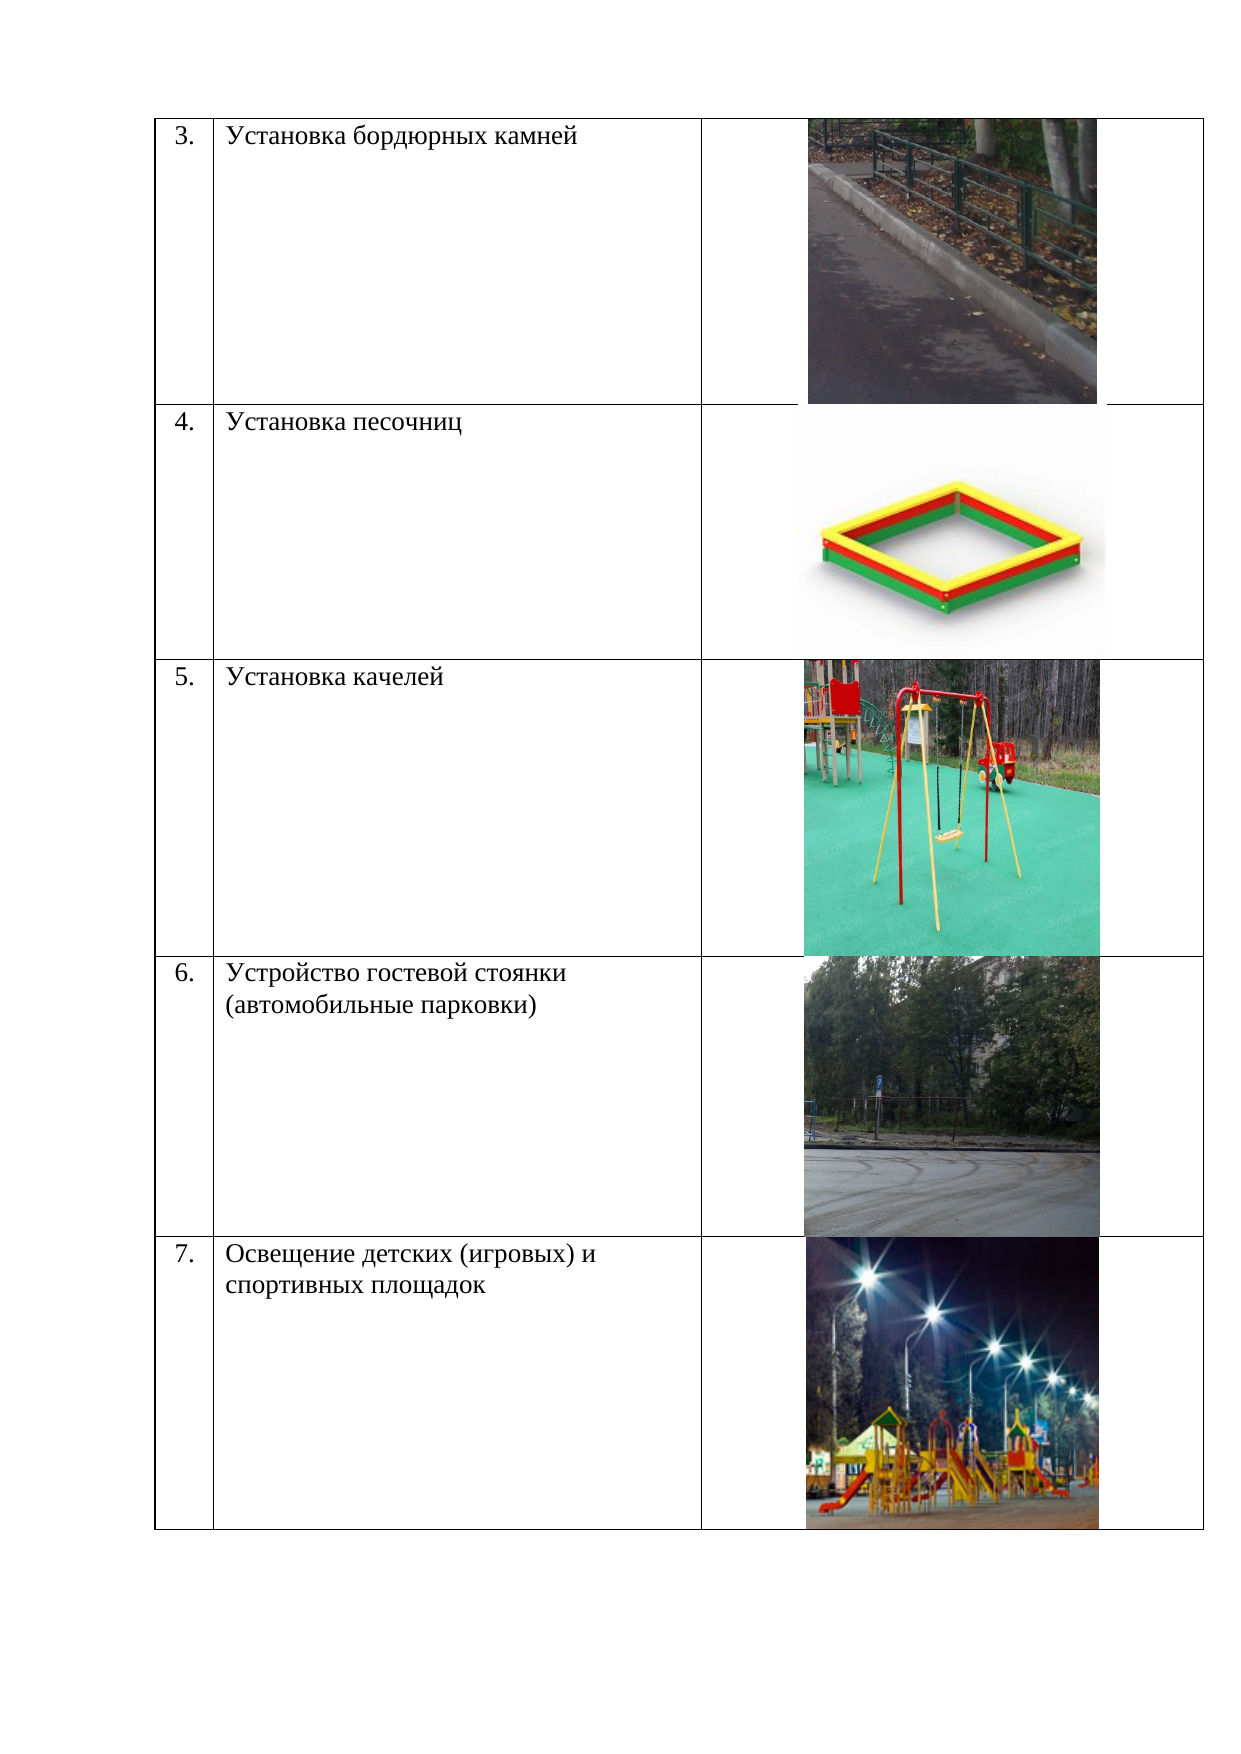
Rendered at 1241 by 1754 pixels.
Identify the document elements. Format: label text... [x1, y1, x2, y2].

table_cell 4. [156, 405, 213, 659]
table_cell [702, 119, 808, 404]
table_cell [1100, 660, 1203, 956]
table_cell [1100, 957, 1203, 1236]
table_cell Установка песочниц [214, 405, 701, 659]
table_cell [1097, 119, 1203, 404]
table_cell Устройство гостевой стоянки (автомобильные парковки) [214, 957, 701, 1236]
picture [804, 660, 1100, 1529]
picture [798, 119, 1107, 659]
table_cell Установка качелей [214, 660, 701, 956]
table_cell 7. [156, 1237, 213, 1529]
table_cell [702, 660, 804, 956]
table_cell [702, 1237, 806, 1529]
table_cell Установка бордюрных камней [214, 119, 701, 404]
table_cell Освещение детских (игровых) и спортивных площадок [214, 1237, 701, 1529]
table_cell 3. [156, 119, 213, 404]
table_cell 5. [156, 660, 213, 956]
table_cell 6. [156, 957, 213, 1236]
table_cell [1099, 1237, 1203, 1529]
table_cell [702, 957, 804, 1236]
table_cell [1107, 405, 1203, 659]
table_cell [702, 405, 798, 659]
